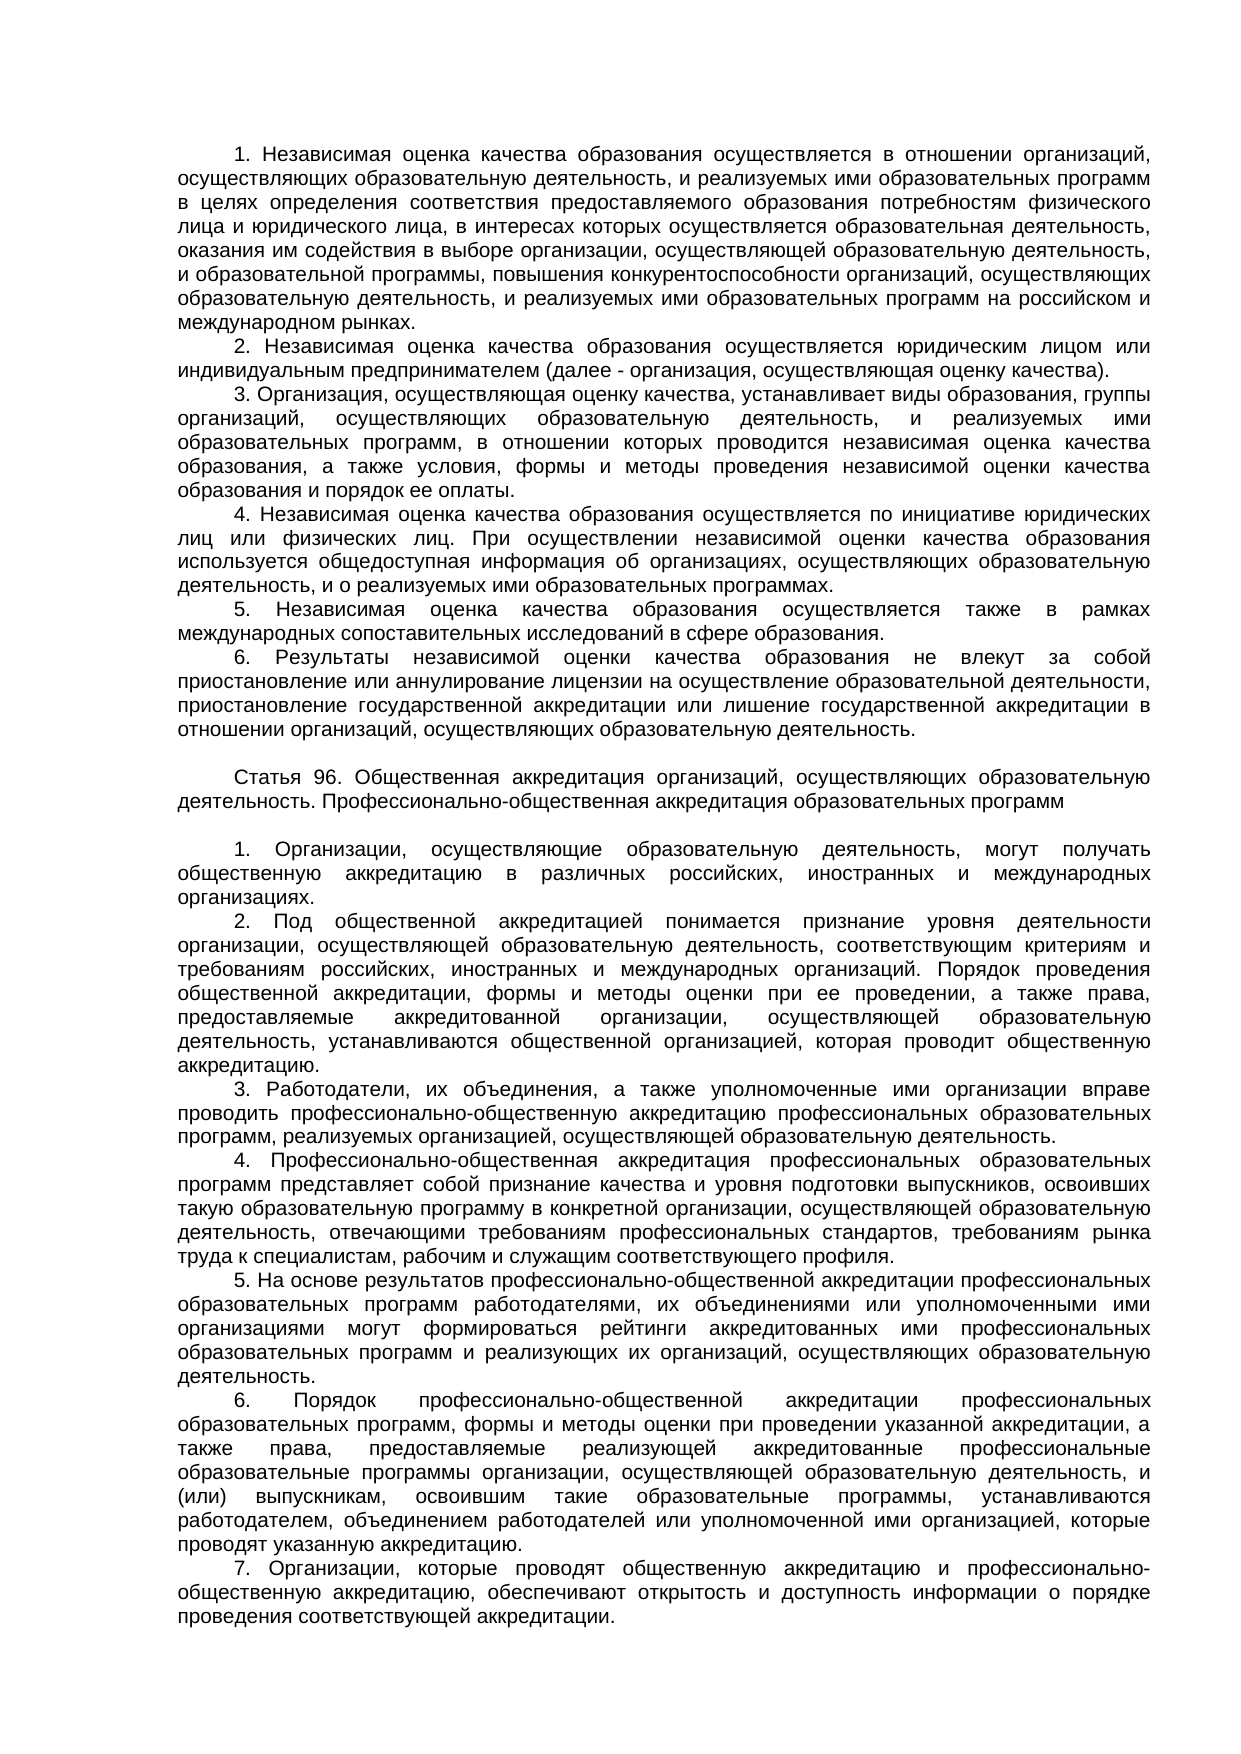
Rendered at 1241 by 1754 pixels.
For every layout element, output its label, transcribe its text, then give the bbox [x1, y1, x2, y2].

text 7. Организации, которые проводят общественную аккредитацию и профессионально-общественную аккредитацию, обеспечивают открытость и доступность информации о порядке проведения соответствующей аккредитации. [177, 1556, 1152, 1627]
text 3. Организация, осуществляющая оценку качества, устанавливает виды образования, группы организаций, осуществляющих образовательную деятельность, и реализуемых ими образовательных программ, в отношении которых проводится независимая оценка качества образования, а также условия, формы и методы проведения независимой оценки качества образования и порядок ее оплаты. [177, 382, 1152, 501]
text 2. Под общественной аккредитацией понимается признание уровня деятельности организации, осуществляющей образовательную деятельность, соответствующим критериям и требованиям российских, иностранных и международных организаций. Порядок проведения общественной аккредитации, формы и методы оценки при ее проведении, а также права, предоставляемые аккредитованной организации, осуществляющей образовательную деятельность, устанавливаются общественной организацией, которая проводит общественную аккредитацию. [177, 909, 1152, 1076]
text 1. Независимая оценка качества образования осуществляется в отношении организаций, осуществляющих образовательную деятельность, и реализуемых ими образовательных программ в целях определения соответствия предоставляемого образования потребностям физического лица и юридического лица, в интересах которых осуществляется образовательная деятельность, оказания им содействия в выборе организации, осуществляющей образовательную деятельность, и образовательной программы, повышения конкурентоспособности организаций, осуществляющих образовательную деятельность, и реализуемых ими образовательных программ на российском и международном рынках. [177, 142, 1152, 334]
text 6. Порядок профессионально-общественной аккредитации профессиональных образовательных программ, формы и методы оценки при проведении указанной аккредитации, а также права, предоставляемые реализующей аккредитованные профессиональные образовательные программы организации, осуществляющей образовательную деятельность, и (или) выпускникам, освоившим такие образовательные программы, устанавливаются работодателем, объединением работодателей или уполномоченной ими организацией, которые проводят указанную аккредитацию. [177, 1388, 1152, 1556]
text 5. На основе результатов профессионально-общественной аккредитации профессиональных образовательных программ работодателями, их объединениями или уполномоченными ими организациями могут формироваться рейтинги аккредитованных ими профессиональных образовательных программ и реализующих их организаций, осуществляющих образовательную деятельность. [177, 1268, 1152, 1388]
text 2. Независимая оценка качества образования осуществляется юридическим лицом или индивидуальным предпринимателем (далее - организация, осуществляющая оценку качества). [177, 334, 1152, 382]
text 4. Независимая оценка качества образования осуществляется по инициативе юридических лиц или физических лиц. При осуществлении независимой оценки качества образования используется общедоступная информация об организациях, осуществляющих образовательную деятельность, и о реализуемых ими образовательных программах. [177, 501, 1152, 597]
text 5. Независимая оценка качества образования осуществляется также в рамках международных сопоставительных исследований в сфере образования. [177, 597, 1152, 645]
text Статья 96. Общественная аккредитация организаций, осуществляющих образовательную деятельность. Профессионально-общественная аккредитация образовательных программ [177, 765, 1152, 813]
text 4. Профессионально-общественная аккредитация профессиональных образовательных программ представляет собой признание качества и уровня подготовки выпускников, освоивших такую образовательную программу в конкретной организации, осуществляющей образовательную деятельность, отвечающими требованиям профессиональных стандартов, требованиям рынка труда к специалистам, рабочим и служащим соответствующего профиля. [177, 1148, 1152, 1268]
text 1. Организации, осуществляющие образовательную деятельность, могут получать общественную аккредитацию в различных российских, иностранных и международных организациях. [177, 837, 1152, 909]
text 3. Работодатели, их объединения, а также уполномоченные ими организации вправе проводить профессионально-общественную аккредитацию профессиональных образовательных программ, реализуемых организацией, осуществляющей образовательную деятельность. [177, 1076, 1152, 1148]
text 6. Результаты независимой оценки качества образования не влекут за собой приостановление или аннулирование лицензии на осуществление образовательной деятельности, приостановление государственной аккредитации или лишение государственной аккредитации в отношении организаций, осуществляющих образовательную деятельность. [177, 645, 1152, 741]
